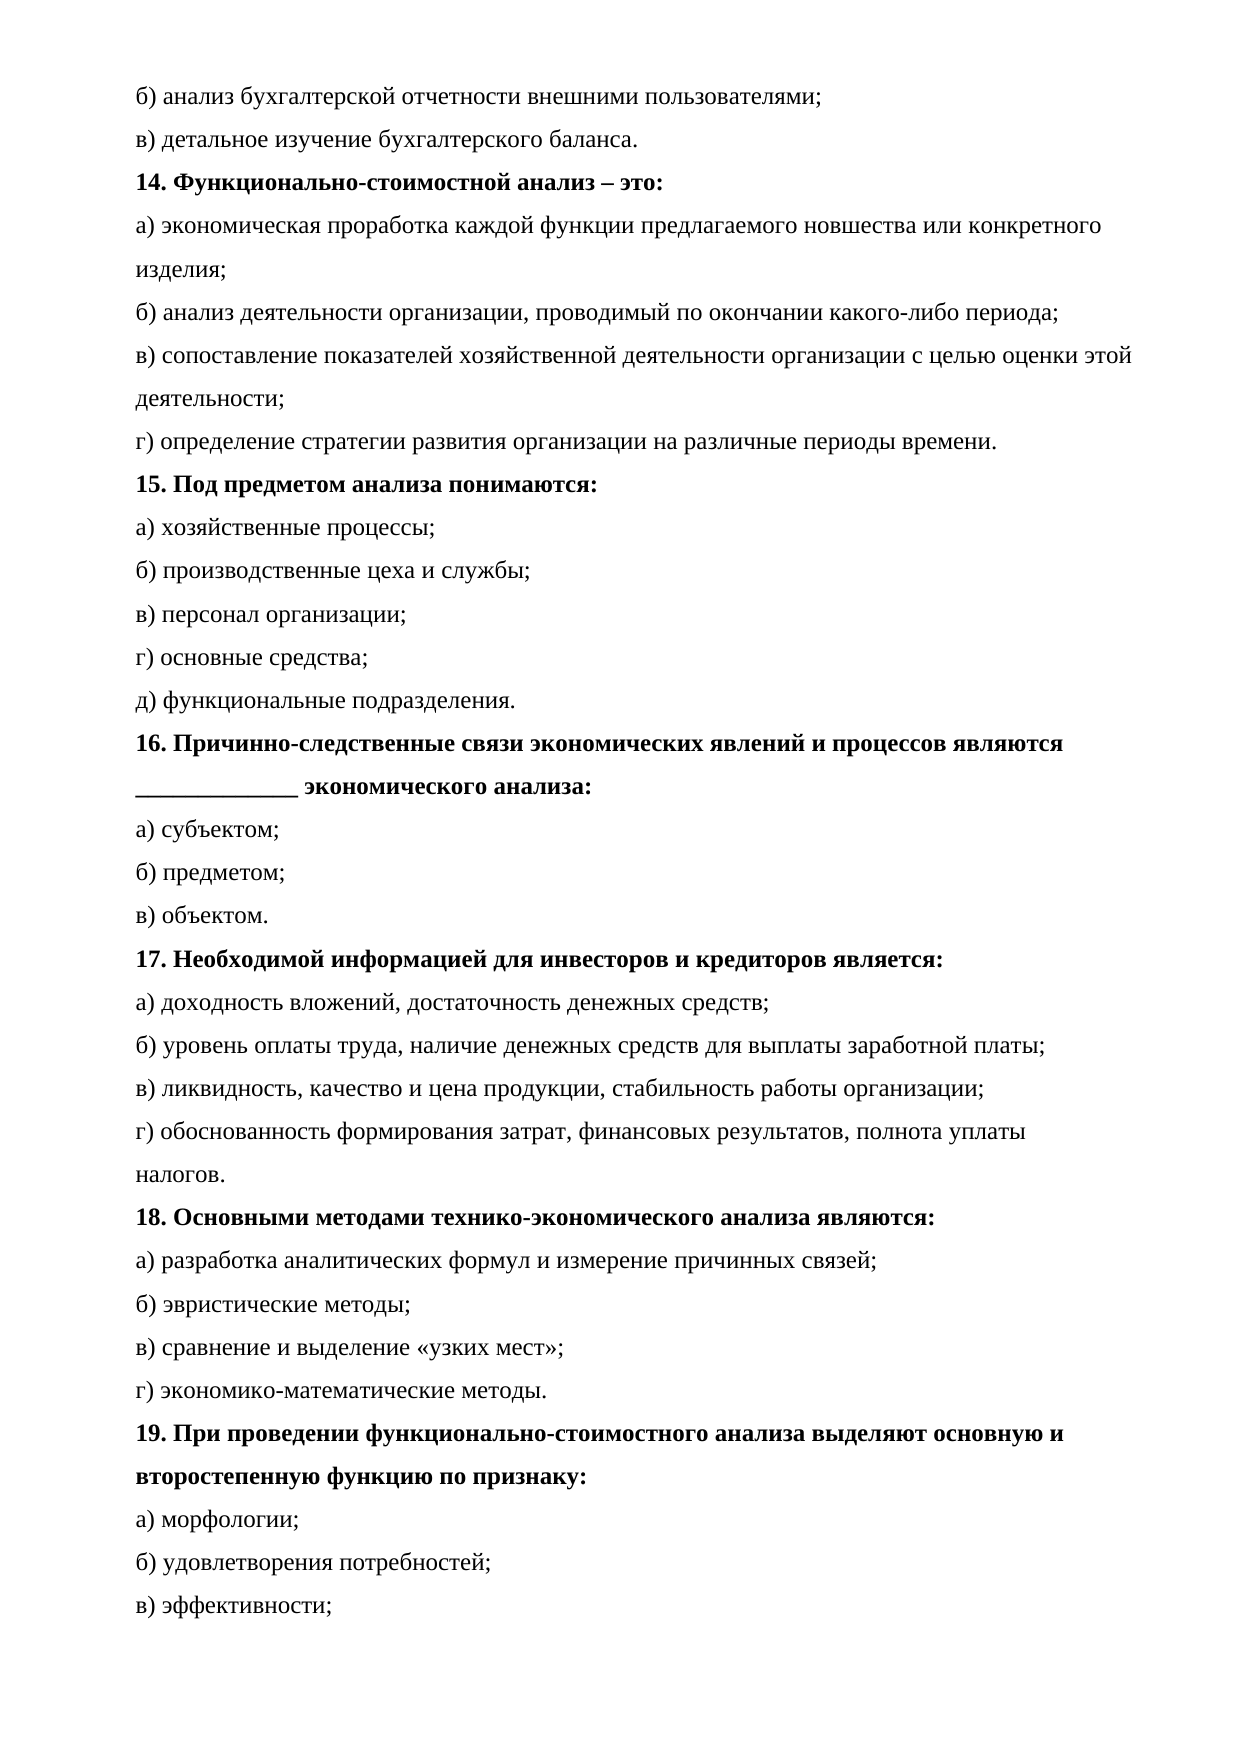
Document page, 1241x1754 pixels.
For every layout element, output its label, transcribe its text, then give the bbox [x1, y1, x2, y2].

text в) персонал организации; [135, 599, 1184, 627]
text а) субъектом; [135, 814, 1184, 843]
text в) сопоставление показателей хозяйственной деятельности организации с целью оценки этой деятельности; [135, 340, 1184, 412]
text налогов. [135, 1159, 1184, 1188]
text г) обоснованность формирования затрат, финансовых результатов, полнота уплаты [135, 1116, 1184, 1145]
text 14. Функционально-стоимостной анализ – это: [135, 167, 1184, 196]
text г) основные средства; [135, 642, 1184, 671]
text г) экономико-математические методы. [135, 1375, 1184, 1404]
text а) морфологии; [135, 1504, 1184, 1533]
text а) экономическая проработка каждой функции предлагаемого новшества или конкретного изделия; [135, 211, 1184, 282]
text г) определение стратегии развития организации на различные периоды времени. [135, 426, 1184, 455]
text б) анализ деятельности организации, проводимый по окончании какого-либо периода; [135, 297, 1184, 326]
text а) хозяйственные процессы; [135, 512, 1184, 541]
text в) ликвидность, качество и цена продукции, стабильность работы организации; [135, 1073, 1184, 1102]
text а) разработка аналитических формул и измерение причинных связей; [135, 1246, 1184, 1274]
text 18. Основными методами технико-экономического анализа являются: [135, 1202, 1184, 1231]
text 17. Необходимой информацией для инвесторов и кредиторов является: [135, 944, 1184, 972]
text б) производственные цеха и службы; [135, 556, 1184, 584]
text б) анализ бухгалтерской отчетности внешними пользователями; [135, 81, 1184, 110]
text д) функциональные подразделения. [135, 685, 1184, 714]
text а) доходность вложений, достаточность денежных средств; [135, 987, 1184, 1016]
text в) детальное изучение бухгалтерского баланса. [135, 124, 1184, 153]
text 19. При проведении функционально-стоимостного анализа выделяют основную и второстепенную функцию по признаку: [135, 1418, 1184, 1490]
text б) уровень оплаты труда, наличие денежных средств для выплаты заработной платы; [135, 1030, 1184, 1059]
text в) сравнение и выделение «узких мест»; [135, 1332, 1184, 1361]
text в) эффективности; [135, 1591, 1184, 1619]
text 15. Под предметом анализа понимаются: [135, 469, 1184, 498]
text б) удовлетворения потребностей; [135, 1547, 1184, 1576]
text б) эвристические методы; [135, 1289, 1184, 1317]
text в) объектом. [135, 901, 1184, 929]
text 16. Причинно-следственные связи экономических явлений и процессов являются [135, 728, 1184, 757]
text _____________ экономического анализа: [135, 771, 1184, 800]
text б) предметом; [135, 857, 1184, 886]
